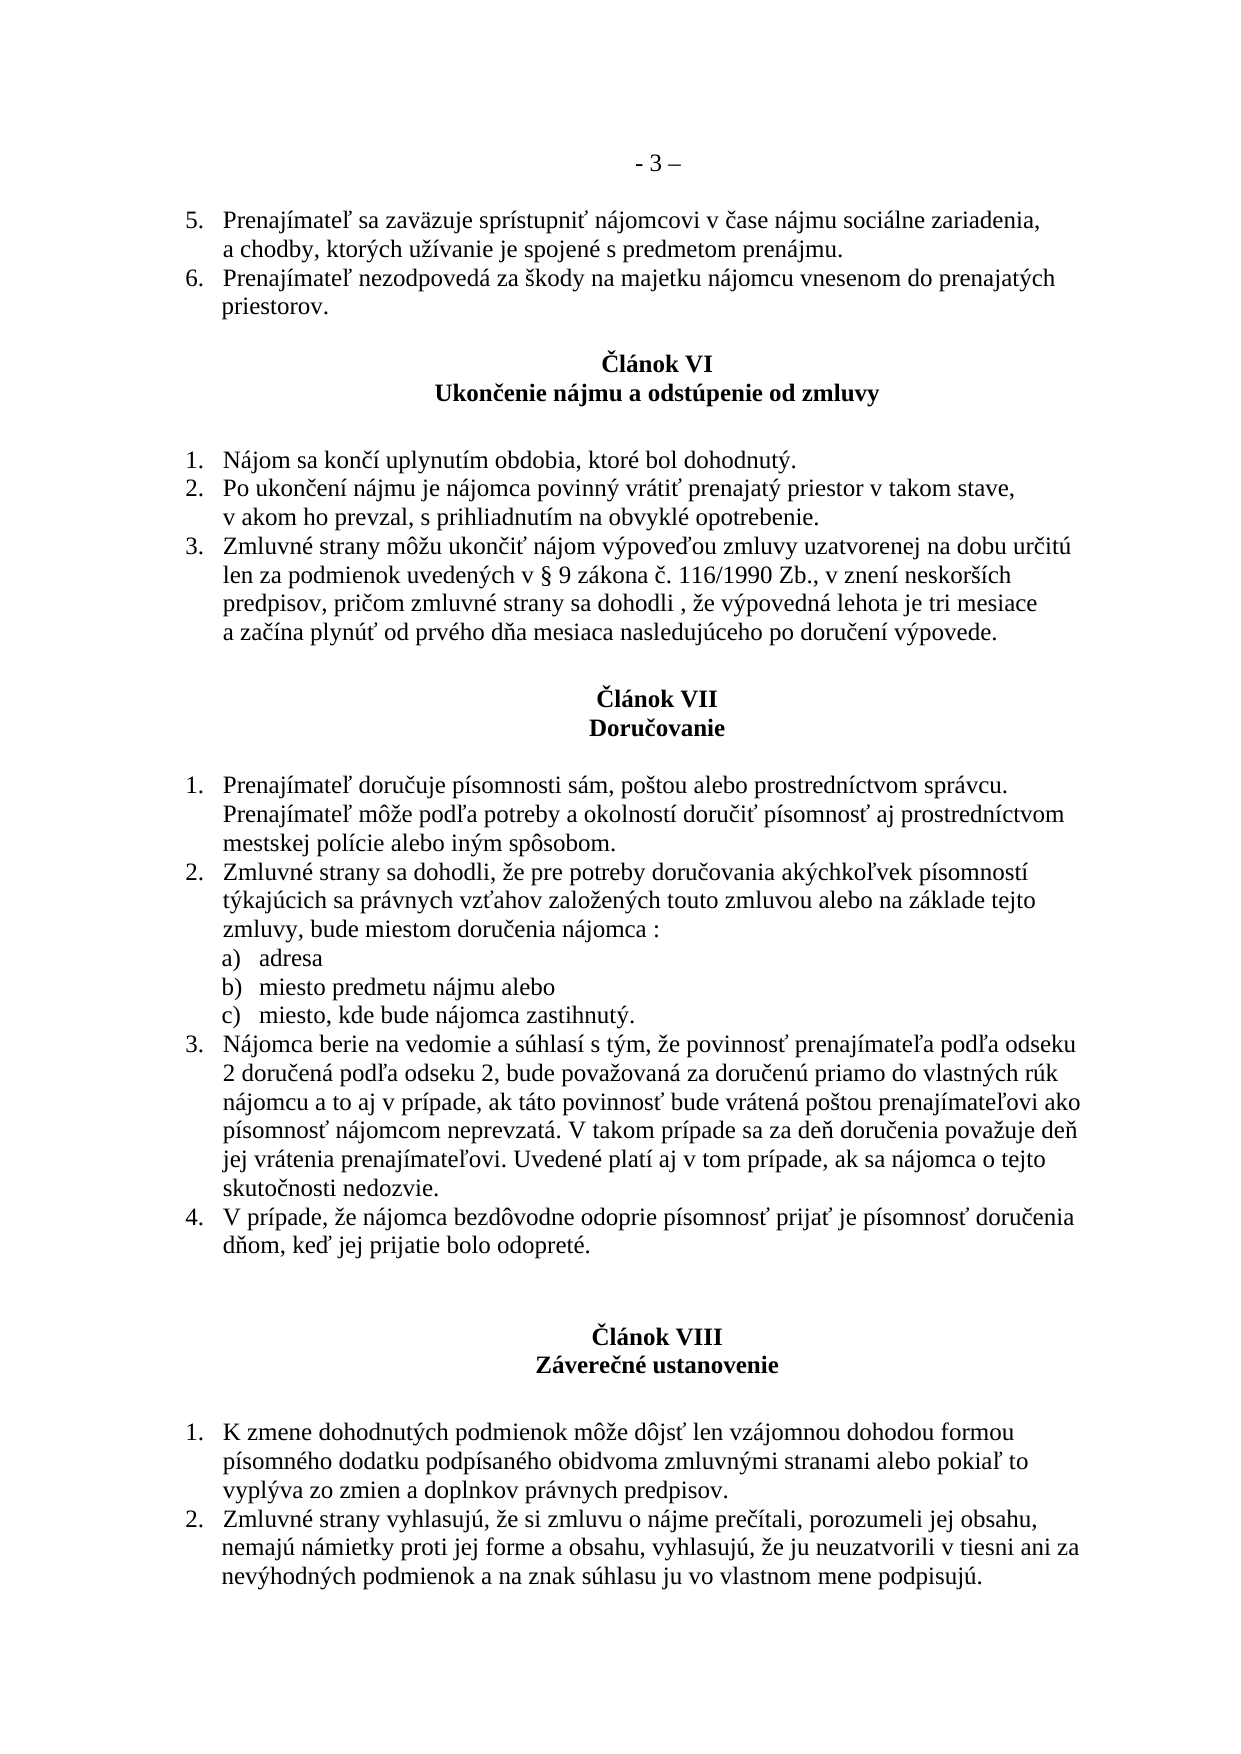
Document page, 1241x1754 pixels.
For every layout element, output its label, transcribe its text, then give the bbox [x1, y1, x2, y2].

list Prenajímateľ doručuje písomnosti sám, poštou alebo prostredníctvom správcu. Prenajímateľ môže podľa potreby a okolností doručiť písomnosť aj prostredníctvom mestskej polície alebo iným spôsobom. [185, 771, 1093, 857]
text Doručovanie [221, 713, 1093, 742]
list adresa [221, 943, 1093, 972]
text Článok VII [221, 684, 1093, 713]
text Záverečné ustanovenie [221, 1350, 1093, 1379]
list Zmluvné strany vyhlasujú, že si zmluvu o nájme prečítali, porozumeli jej obsahu, [185, 1504, 1093, 1532]
list Po ukončení nájmu je nájomca povinný vrátiť prenajatý priestor v takom stave, v akom ho prevzal, s prihliadnutím na obvyklé opotrebenie. [185, 473, 1093, 531]
list Zmluvné strany sa dohodli, že pre potreby doručovania akýchkoľvek písomností týkajúcich sa právnych vzťahov založených touto zmluvou alebo na základe tejto zmluvy, bude miestom doručenia nájomca : [185, 857, 1093, 943]
list Prenajímateľ sa zaväzuje sprístupniť nájomcovi v čase nájmu sociálne zariadenia, a chodby, ktorých užívanie je spojené s predmetom prenájmu. [185, 205, 1093, 263]
list Prenajímateľ nezodpovedá za škody na majetku nájomcu vnesenom do prenajatých [185, 263, 1093, 291]
list miesto, kde bude nájomca zastihnutý. [221, 1001, 1093, 1029]
text priestorov. [185, 291, 1093, 320]
text Článok VIII [221, 1322, 1093, 1350]
list miesto predmetu nájmu alebo [221, 972, 1093, 1001]
list V prípade, že nájomca bezdôvodne odoprie písomnosť prijať je písomnosť doručenia dňom, keď jej prijatie bolo odopreté. [185, 1202, 1093, 1259]
text Článok VI [185, 349, 1093, 378]
text nemajú námietky proti jej forme a obsahu, vyhlasujú, že ju neuzatvorili v tiesni ani za [221, 1532, 1093, 1561]
list Zmluvné strany môžu ukončiť nájom výpoveďou zmluvy uzatvorenej na dobu určitú len za podmienok uvedených v § 9 zákona č. 116/1990 Zb., v znení neskorších predpisov, pričom zmluvné strany sa dohodli , že výpovedná lehota je tri mesiace a začína plynúť od prvého dňa mesiaca nasledujúceho po doručení výpovede. [185, 531, 1093, 646]
text nevýhodných podmienok a na znak súhlasu ju vo vlastnom mene podpisujú. [221, 1561, 1093, 1590]
list Nájomca berie na vedomie a súhlasí s tým, že povinnosť prenajímateľa podľa odseku 2 doručená podľa odseku 2, bude považovaná za doručenú priamo do vlastných rúk nájomcu a to aj v prípade, ak táto povinnosť bude vrátená poštou prenajímateľovi ako písomnosť nájomcom neprevzatá. V takom prípade sa za deň doručenia považuje deň jej vrátenia prenajímateľovi. Uvedené platí aj v tom prípade, ak sa nájomca o tejto skutočnosti nedozvie. [185, 1029, 1093, 1202]
text - 3 – [223, 148, 1093, 176]
list Nájom sa končí uplynutím obdobia, ktoré bol dohodnutý. [185, 445, 1093, 473]
list K zmene dohodnutých podmienok môže dôjsť len vzájomnou dohodou formou písomného dodatku podpísaného obidvoma zmluvnými stranami alebo pokiaľ to vyplýva zo zmien a doplnkov právnych predpisov. [185, 1417, 1093, 1504]
text Ukončenie nájmu a odstúpenie od zmluvy [185, 378, 1093, 406]
